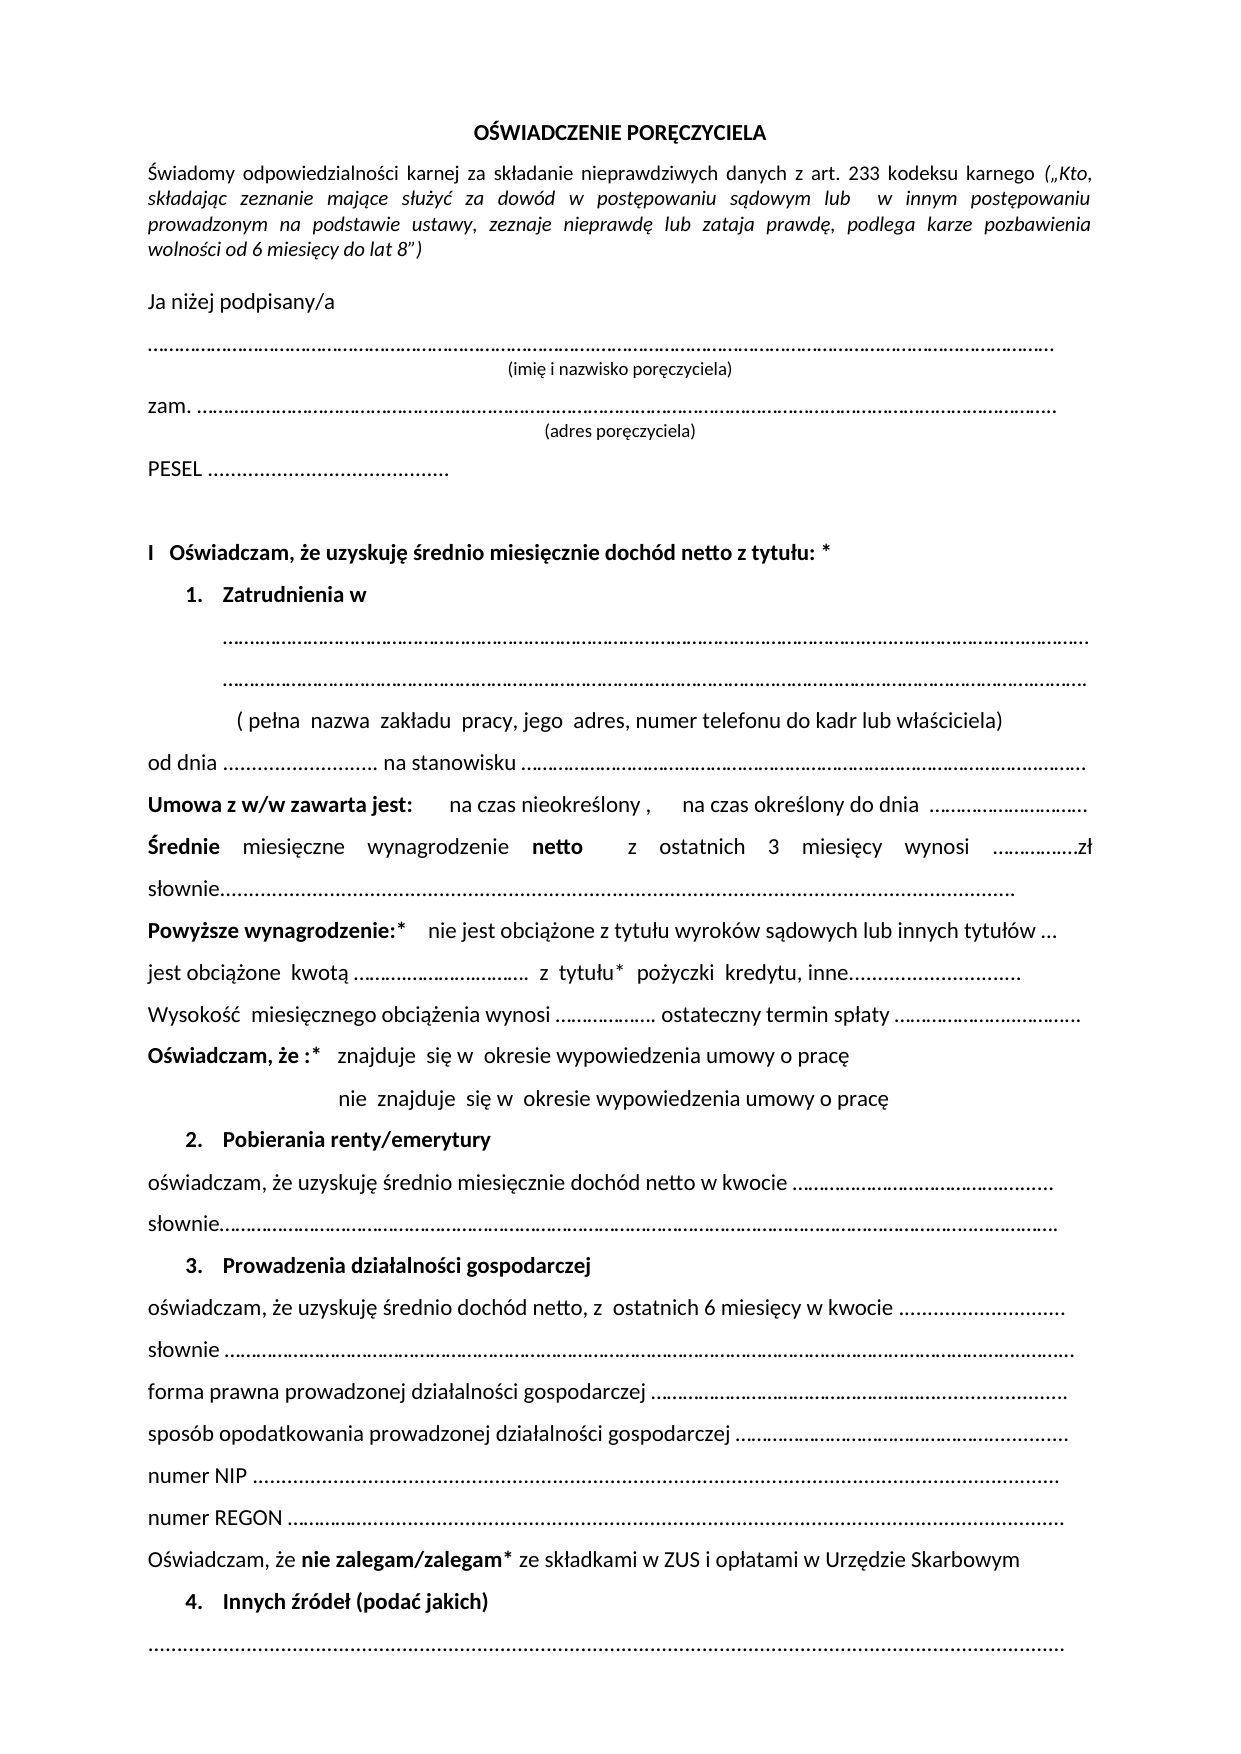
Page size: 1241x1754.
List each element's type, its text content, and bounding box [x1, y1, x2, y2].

list Zatrudnienia w [185, 580, 1093, 608]
text nie znajduje się w okresie wypowiedzenia umowy o pracę [148, 1084, 1093, 1112]
text numer REGON ……………......................................................................................................................... [148, 1503, 1093, 1531]
text Umowa z w/w zawarta jest: na czas nieokreślony , na czas określony do dnia ………………………… [148, 790, 1093, 818]
text Oświadczam, że nie zalegam/zalegam* ze składkami w ZUS i opłatami w Urzędzie Skarbowym [148, 1545, 1093, 1573]
text ( pełna nazwa zakładu pracy, jego adres, numer telefonu do kadr lub właściciela) [148, 706, 1093, 734]
text Ja niżej podpisany/a [148, 287, 1093, 315]
text ............................................................................................................................................................... [148, 1629, 1093, 1657]
list Innych źródeł (podać jakich) [185, 1587, 1093, 1615]
list …….…………………………………………………………………………………………………….…..…………………….………… [223, 622, 1093, 650]
text Powyższe wynagrodzenie:* ⁪ nie jest obciążone z tytułu wyroków sądowych lub innych tytułów … [148, 916, 1093, 944]
text Oświadczam, że :* znajduje się w okresie wypowiedzenia umowy o pracę [148, 1042, 1093, 1070]
text Wysokość miesięcznego obciążenia wynosi ………………. ostateczny termin spłaty …………………..………... [148, 1000, 1093, 1028]
text sposób opodatkowania prowadzonej działalności gospodarczej ………………………………………….............. [148, 1419, 1093, 1447]
list Prowadzenia działalności gospodarczej [185, 1252, 1093, 1279]
list ……………………………………………………………………………………………………………………………………….………. [223, 664, 1093, 692]
text oświadczam, że uzyskuję średnio dochód netto, z ostatnich 6 miesięcy w kwocie ............................. [148, 1293, 1093, 1322]
text słownie……………………………………………………………………………………………………………………………..……………. [148, 1209, 1093, 1238]
text Świadomy odpowiedzialności karnej za składanie nieprawdziwych danych z art. 233 kodeksu karnego („Kto, składając zeznanie mające służyć za dowód w postępowaniu sądowym lub w innym postępowaniu prowadzonym na podstawie ustawy, zeznaje nieprawdę lub zataja prawdę, podlega karze pozbawienia wolności od 6 miesięcy do lat 8”) [148, 160, 1093, 262]
text jest obciążone kwotą ……….………….………. z tytułu* ⁭ pożyczki ⁭ ⁭kredytu, inne.............................. [148, 958, 1093, 986]
list Pobierania renty/emerytury [185, 1126, 1093, 1154]
text zam. ………………………………………………..…………………………………………………………………………………………….. [148, 392, 1093, 419]
text ………………………………………………………………………….…………………………………………………………………………… [148, 329, 1093, 357]
text od dnia ........................... na stanowisku ……………………………………………………………………………………..……… [148, 748, 1093, 776]
text (adres poręczyciela) [148, 419, 1093, 442]
text forma prawna prowadzonej działalności gospodarczej ………………………………………………....................... [148, 1377, 1093, 1406]
text Średnie miesięczne wynagrodzenie netto z ostatnich 3 miesięcy wynosi ………….…zł słownie.......................................................................................................................................... [148, 832, 1093, 902]
text OŚWIADCZENIE PORĘCZYCIELA [148, 118, 1093, 146]
text (imię i nazwisko poręczyciela) [148, 357, 1093, 380]
text I Oświadczam, że uzyskuję średnio miesięcznie dochód netto z tytułu: * [148, 538, 1093, 566]
text PESEL .......................................... [148, 454, 1093, 482]
text numer NIP ............................................................................................................................................ [148, 1461, 1093, 1489]
text oświadczam, że uzyskuję średnio miesięcznie dochód netto w kwocie ………………………………….…...... [148, 1168, 1093, 1196]
text słownie ……………………………………………………………………………………………………………………………………..……... [148, 1336, 1093, 1363]
